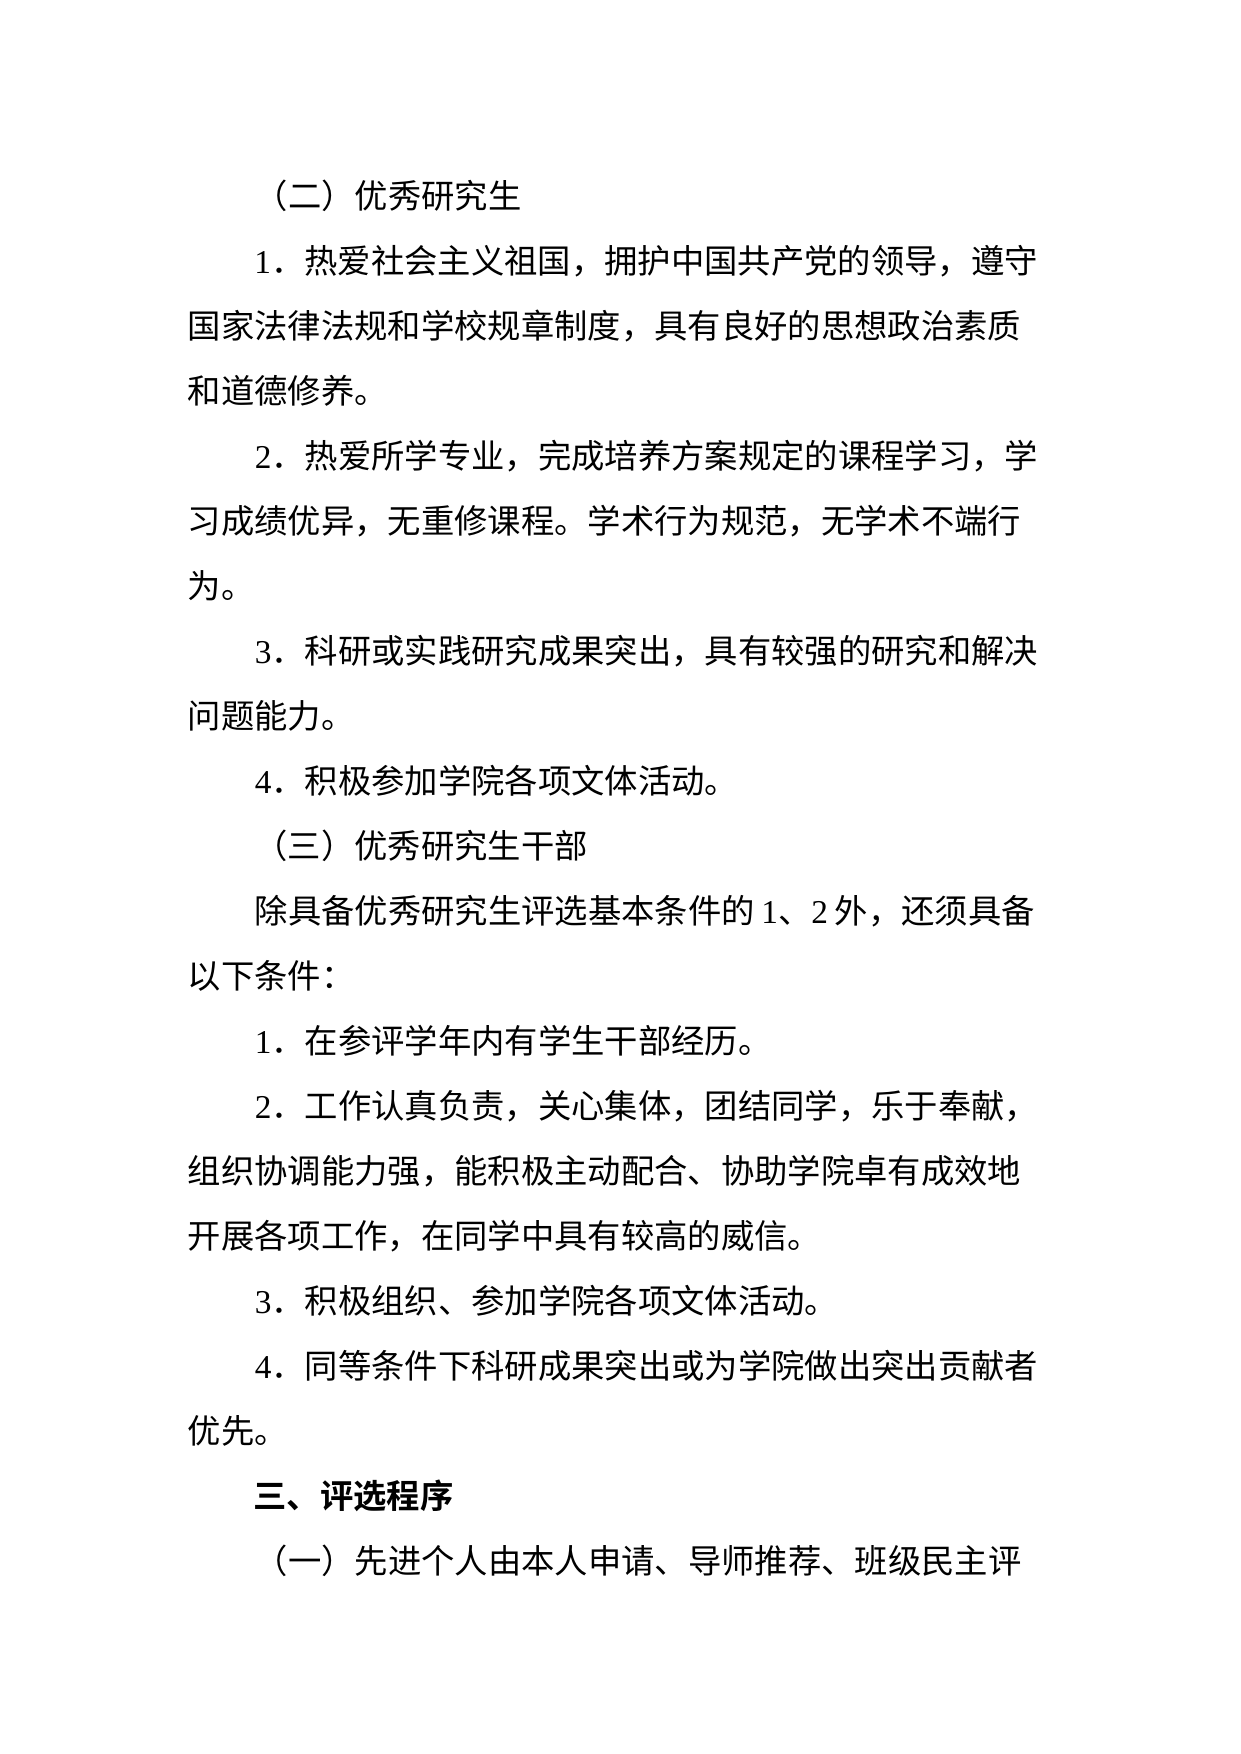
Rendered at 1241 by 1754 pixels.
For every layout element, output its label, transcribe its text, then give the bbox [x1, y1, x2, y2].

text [187, 1527, 1053, 1592]
text 4．积极参加学院各项文体活动。 [187, 747, 1053, 812]
text 2．工作认真负责，关心集体，团结同学，乐于奉献，组织协调能力强，能积极主动配合、协助学院卓有成效地开展各项工作，在同学中具有较高的威信。 [187, 1072, 1053, 1267]
text 3．科研或实践研究成果突出，具有较强的研究和解决问题能力。 [187, 617, 1053, 747]
text 除具备优秀研究生评选基本条件的1、2外，还须具备以下条件： [187, 877, 1053, 1007]
text （三）优秀研究生干部 [187, 812, 1053, 877]
text 三、评选程序 [187, 1462, 1053, 1527]
text 1．热爱社会主义祖国，拥护中国共产党的领导，遵守国家法律法规和学校规章制度，具有良好的思想政治素质和道德修养。 [187, 227, 1053, 422]
text 3．积极组织、参加学院各项文体活动。 [187, 1267, 1053, 1332]
text 1．在参评学年内有学生干部经历。 [187, 1007, 1053, 1072]
text 4．同等条件下科研成果突出或为学院做出突出贡献者优先。 [187, 1332, 1053, 1462]
text 2．热爱所学专业，完成培养方案规定的课程学习，学习成绩优异，无重修课程。学术行为规范，无学术不端行为。 [187, 422, 1053, 617]
text （二）优秀研究生 [187, 162, 1053, 227]
